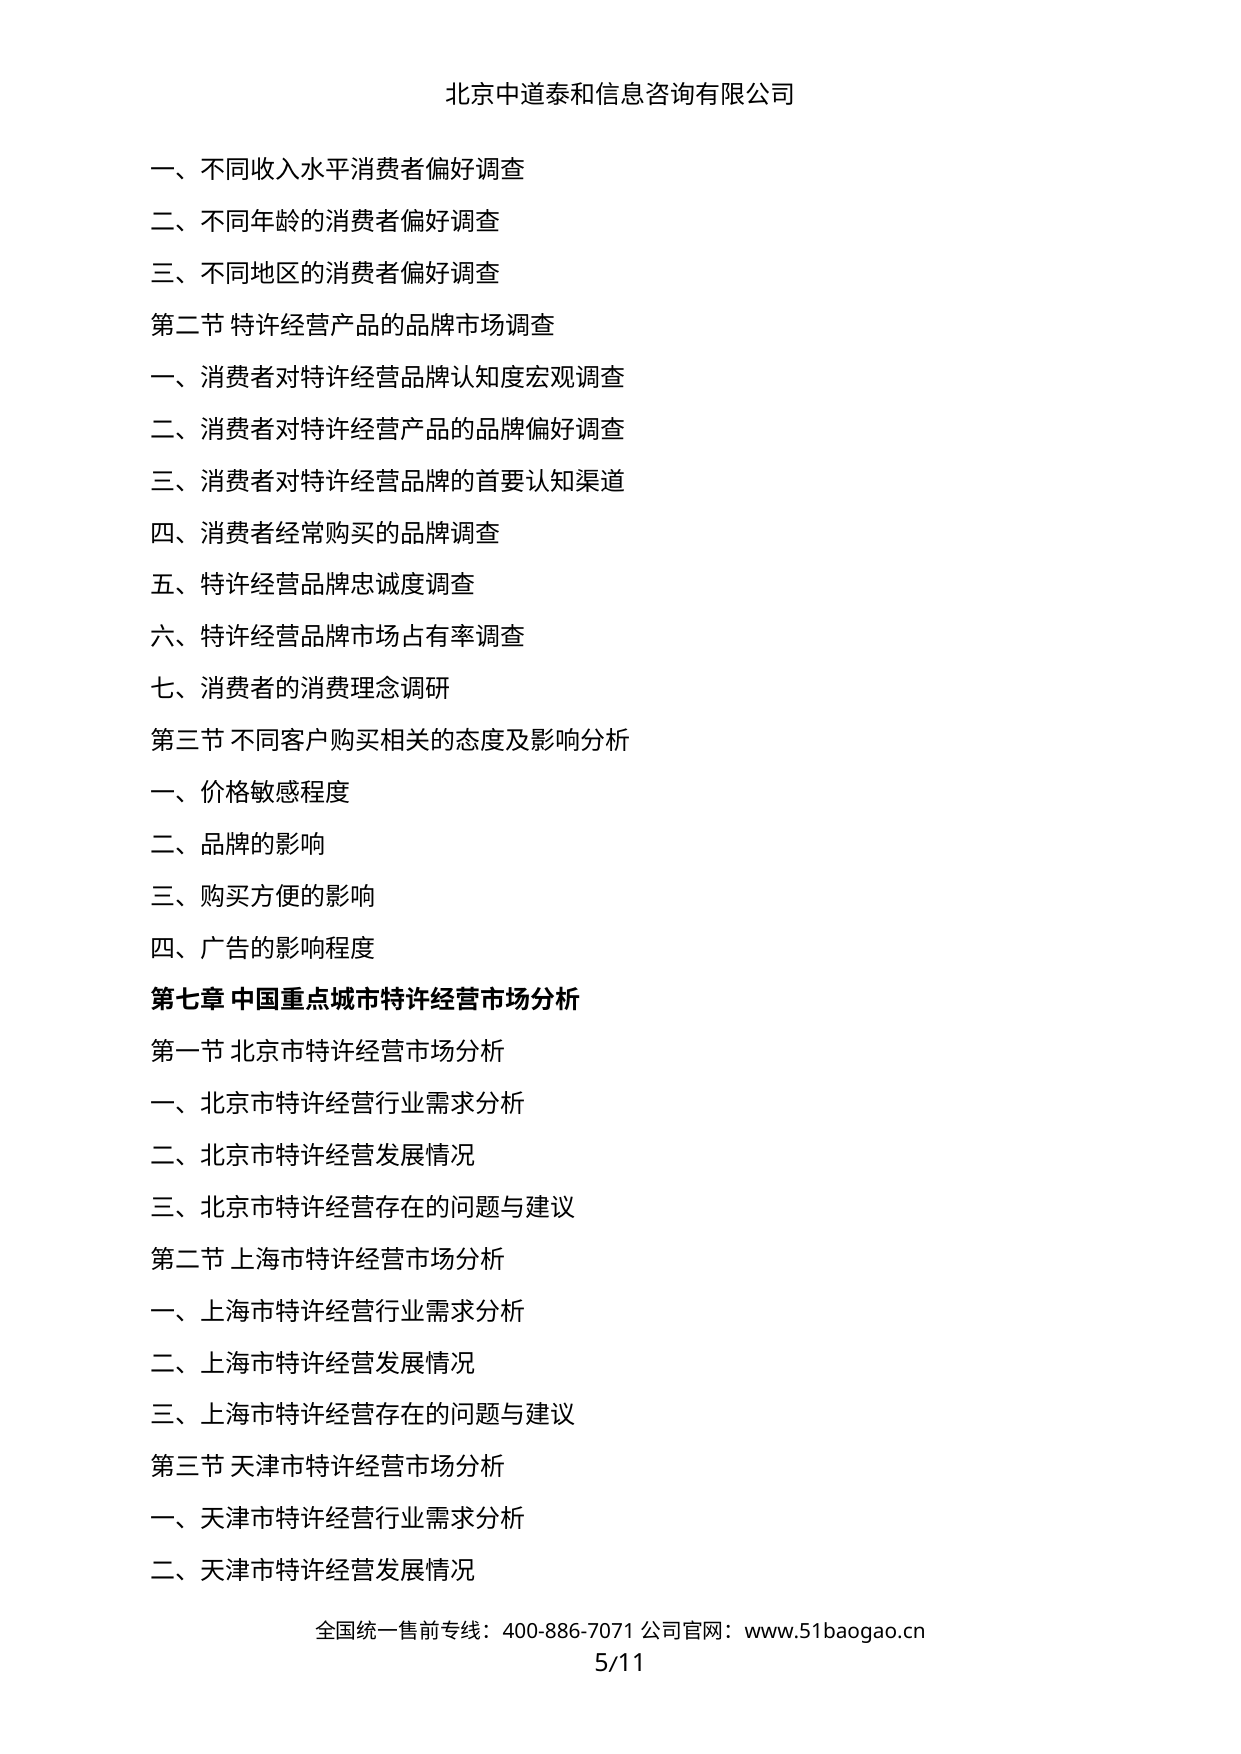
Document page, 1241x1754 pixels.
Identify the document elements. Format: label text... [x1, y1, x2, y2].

text 一、消费者对特许经营品牌认知度宏观调查 [150, 357, 1090, 394]
text 一、天津市特许经营行业需求分析 [150, 1499, 1090, 1535]
text 第三节 不同客户购买相关的态度及影响分析 [150, 721, 1090, 757]
text 第七章 中国重点城市特许经营市场分析 [150, 980, 1090, 1016]
text 二、消费者对特许经营产品的品牌偏好调查 [150, 409, 1090, 446]
text 二、品牌的影响 [150, 824, 1090, 861]
text 二、天津市特许经营发展情况 [150, 1551, 1090, 1587]
text 七、消费者的消费理念调研 [150, 669, 1090, 705]
text 六、特许经营品牌市场占有率调查 [150, 617, 1090, 653]
text 四、广告的影响程度 [150, 928, 1090, 964]
text 三、北京市特许经营存在的问题与建议 [150, 1187, 1090, 1224]
text 五、特许经营品牌忠诚度调查 [150, 565, 1090, 601]
text 三、购买方便的影响 [150, 876, 1090, 912]
text 四、消费者经常购买的品牌调查 [150, 513, 1090, 549]
text 第二节 特许经营产品的品牌市场调查 [150, 306, 1090, 342]
text 二、北京市特许经营发展情况 [150, 1136, 1090, 1172]
text 二、不同年龄的消费者偏好调查 [150, 202, 1090, 238]
text 三、上海市特许经营存在的问题与建议 [150, 1395, 1090, 1431]
text 一、北京市特许经营行业需求分析 [150, 1084, 1090, 1120]
text 第二节 上海市特许经营市场分析 [150, 1239, 1090, 1276]
text 一、不同收入水平消费者偏好调查 [150, 150, 1090, 186]
text 一、价格敏感程度 [150, 772, 1090, 809]
text 二、上海市特许经营发展情况 [150, 1343, 1090, 1379]
text 一、上海市特许经营行业需求分析 [150, 1291, 1090, 1327]
text 第三节 天津市特许经营市场分析 [150, 1447, 1090, 1483]
text 三、消费者对特许经营品牌的首要认知渠道 [150, 461, 1090, 497]
text 三、不同地区的消费者偏好调查 [150, 254, 1090, 290]
text 第一节 北京市特许经营市场分析 [150, 1032, 1090, 1068]
